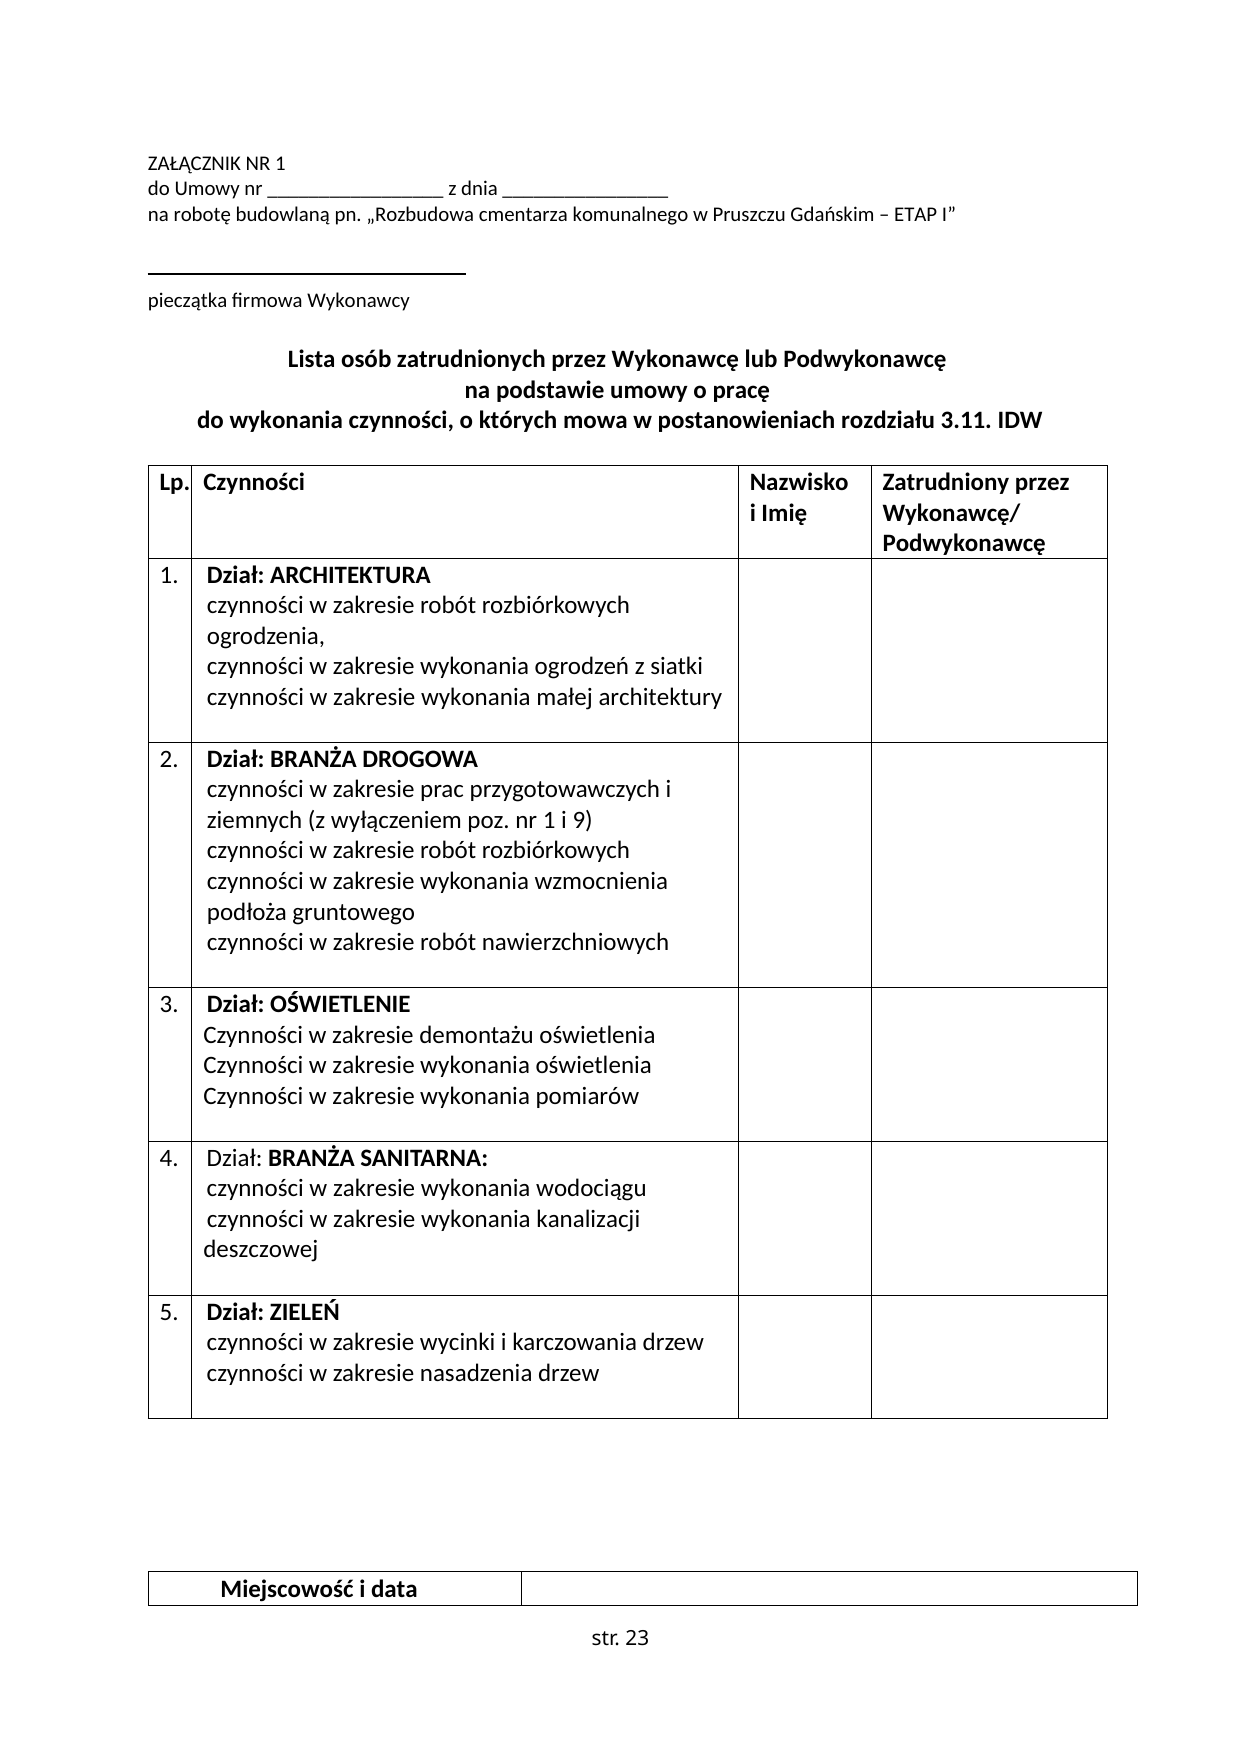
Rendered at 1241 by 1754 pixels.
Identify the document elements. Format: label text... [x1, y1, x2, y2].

text do Umowy nr _________________ z dnia ________________ [148, 175, 1093, 201]
text na robotę budowlaną pn. „Rozbudowa cmentarza komunalnego w Pruszczu Gdańskim – ETAP I” [148, 201, 1093, 226]
table_cell [739, 743, 871, 987]
table_cell [739, 1296, 871, 1418]
table_cell [739, 559, 871, 742]
table_cell Dział: BRANŻA DROGOWA czynności w zakresie prac przygotowawczych i ziemnych (z wyłączeniem poz. nr 1 i 9) czynności w zakresie robót rozbiórkowych czynności w zakresie wykonania wzmocnienia podłoża gruntowego czynności w zakresie robót nawierzchniowych [192, 743, 738, 987]
table_cell 2. [149, 743, 191, 987]
table_cell Dział: OŚWIETLENIE Czynności w zakresie demontażu oświetlenia Czynności w zakresie wykonania oświetlenia Czynności w zakresie wykonania pomiarów [192, 988, 738, 1141]
table_cell [739, 1142, 871, 1294]
table_cell Dział: BRANŻA SANITARNA: czynności w zakresie wykonania wodociągu czynności w zakresie wykonania kanalizacji deszczowej [192, 1142, 738, 1294]
table_cell Dział: ZIELEŃ czynności w zakresie wycinki i karczowania drzew czynności w zakresie nasadzenia drzew [192, 1296, 738, 1418]
table_cell 3. [149, 988, 191, 1141]
text ZAŁĄCZNIK NR 1 [148, 150, 1093, 175]
table_cell Dział: ARCHITEKTURA czynności w zakresie robót rozbiórkowych ogrodzenia, czynności w zakresie wykonania ogrodzeń z siatki czynności w zakresie wykonania małej architektury [192, 559, 738, 742]
table_header Nazwisko i Imię [739, 466, 871, 558]
table_header Czynności [192, 466, 738, 558]
text Lista osób zatrudnionych przez Wykonawcę lub Podwykonawcę na podstawie umowy o pracę do wykonania czynności, o których mowa w postanowieniach rozdziału 3.11. IDW [148, 343, 1093, 435]
table_cell [872, 559, 1107, 742]
table_cell 1. [149, 559, 191, 742]
text pieczątka firmowa Wykonawcy [148, 287, 1093, 313]
table_cell [872, 988, 1107, 1141]
table_cell 4. [149, 1142, 191, 1294]
table_cell [872, 743, 1107, 987]
table_cell [872, 1142, 1107, 1294]
table_header Lp. [149, 466, 191, 558]
table_header Zatrudniony przez Wykonawcę/ Podwykonawcę [872, 466, 1107, 558]
table_cell [739, 988, 871, 1141]
table_cell 5. [149, 1296, 191, 1418]
table_cell [872, 1296, 1107, 1418]
table_header [522, 1572, 1137, 1605]
table_header Miejscowość i data [149, 1572, 521, 1605]
